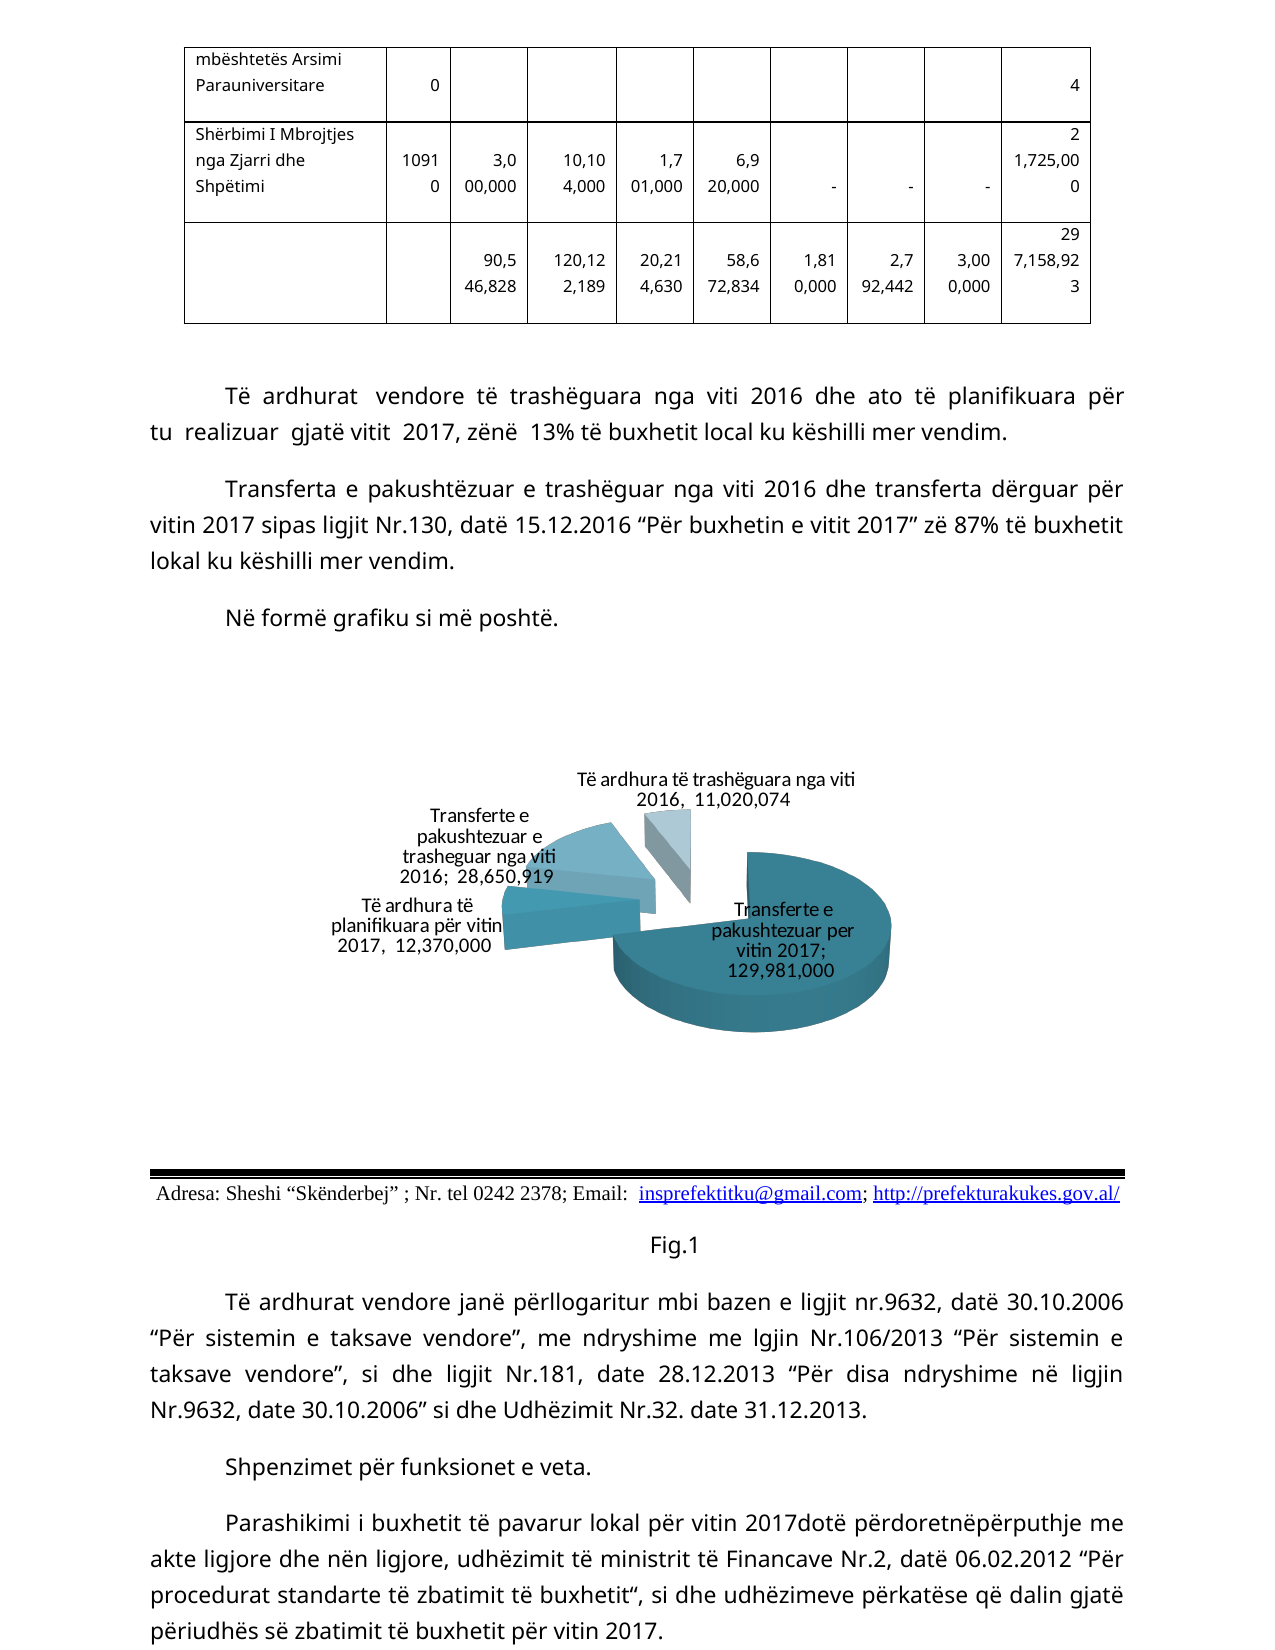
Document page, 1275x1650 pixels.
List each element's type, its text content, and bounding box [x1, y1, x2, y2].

text Transferta e pakushtëzuar e trashëguar nga viti 2016 dhe transferta dërguar për vitin 2017 sipas ligjit Nr.130, datë 15.12.2016 “Për buxhetin e vitit 2017” zë 87% të buxhetit lokal ku këshilli mer vendim. [150, 473, 1125, 576]
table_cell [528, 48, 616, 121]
text Të ardhurat vendore të trashëguara nga viti 2016 dhe ato të planifikuara për tu realizuar gjatë vitit 2017, zënë 13% të buxhetit local ku këshilli mer vendim. [150, 380, 1125, 447]
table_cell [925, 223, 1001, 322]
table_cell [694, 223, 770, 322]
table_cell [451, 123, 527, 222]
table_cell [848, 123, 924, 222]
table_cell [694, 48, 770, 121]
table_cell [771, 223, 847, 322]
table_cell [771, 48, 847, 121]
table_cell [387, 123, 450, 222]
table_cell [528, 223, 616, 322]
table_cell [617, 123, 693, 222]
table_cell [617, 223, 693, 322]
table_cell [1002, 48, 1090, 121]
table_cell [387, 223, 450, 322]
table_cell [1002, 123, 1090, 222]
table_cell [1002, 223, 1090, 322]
text Adresa: Sheshi “Skënderbej” ; Nr. tel 0242 2378; Email: insprefektitku@gmail.com; http://prefekturakukes.gov.al/ [150, 1179, 1125, 1205]
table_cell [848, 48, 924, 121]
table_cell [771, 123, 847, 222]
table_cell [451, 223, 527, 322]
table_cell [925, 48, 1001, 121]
text Parashikimi i buxhetit të pavarur lokal për vitin 2017dotë përdoretnëpërputhje me akte ligjore dhe nën ligjore, udhëzimit të ministrit të Financave Nr.2, datë 06.02.2012 “Për procedurat standarte të zbatimit të buxhetit“, si dhe udhëzimeve përkatëse që dalin gjatë përiudhës së zbatimit të buxhetit për vitin 2017. [150, 1507, 1125, 1646]
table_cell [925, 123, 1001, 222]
text Në formë grafiku si më poshtë. [150, 602, 1125, 633]
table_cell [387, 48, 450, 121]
text Të ardhurat vendore janë përllogaritur mbi bazen e ligjit nr.9632, datë 30.10.2006 “Për sistemin e taksave vendore”, me ndryshime me lgjin Nr.106/2013 “Për sistemin e taksave vendore”, si dhe ligjit Nr.181, date 28.12.2013 “Për disa ndryshime në ligjin Nr.9632, date 30.10.2006” si dhe Udhëzimit Nr.32. date 31.12.2013. [150, 1286, 1125, 1425]
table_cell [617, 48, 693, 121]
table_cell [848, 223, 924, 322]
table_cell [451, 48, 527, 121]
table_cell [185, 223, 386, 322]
text Fig.1 [150, 1229, 1125, 1260]
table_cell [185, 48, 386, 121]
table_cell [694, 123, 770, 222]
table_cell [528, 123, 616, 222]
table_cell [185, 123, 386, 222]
text Shpenzimet për funksionet e veta. [150, 1451, 1125, 1482]
